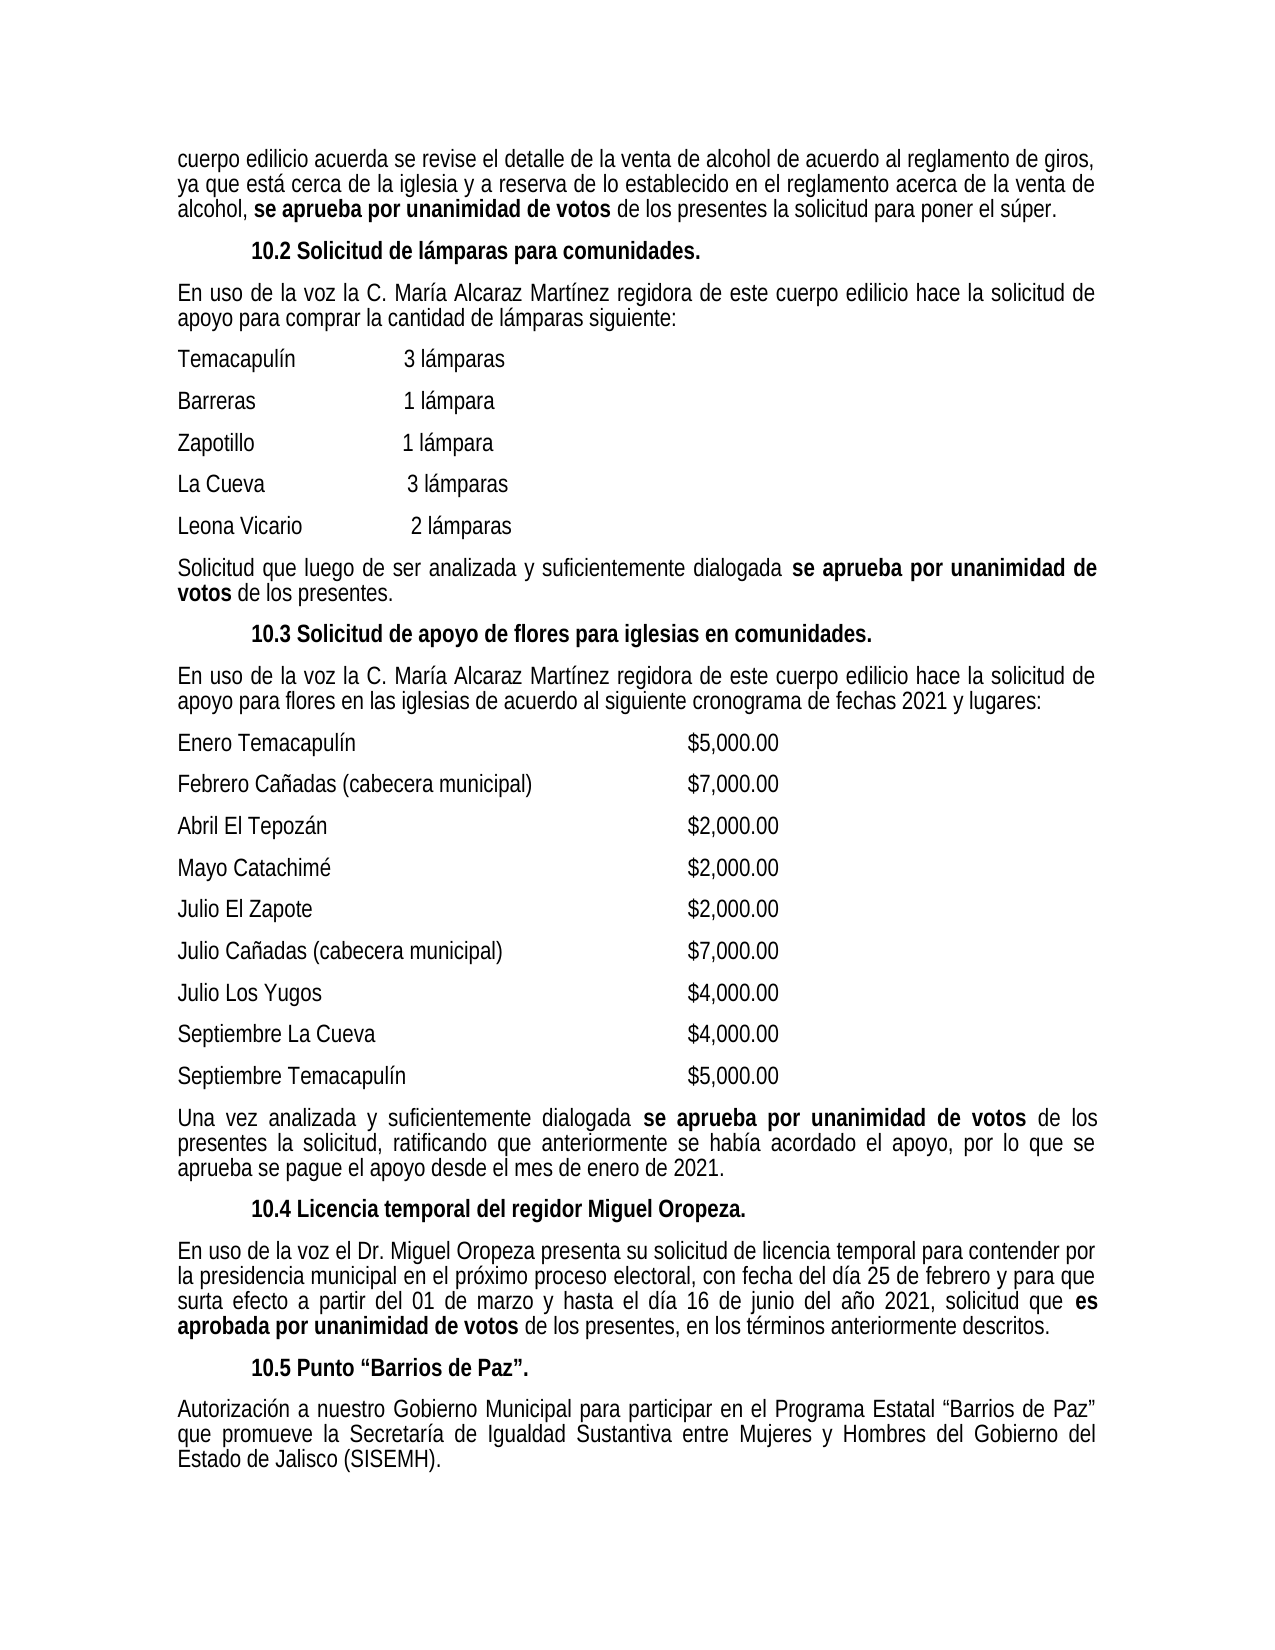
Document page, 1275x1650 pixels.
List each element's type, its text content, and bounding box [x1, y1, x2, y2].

text Autorización a nuestro Gobierno Municipal para participar en el Programa Estatal “Barrios de Paz” que promueve la Secretaría de Igualdad Sustantiva entre Mujeres y Hombres del Gobierno del Estado de Jalisco (SISEMH). [177, 1398, 1098, 1473]
text Julio El Zapote $2,000.00 [177, 898, 1098, 923]
text 10.3 Solicitud de apoyo de flores para iglesias en comunidades. [207, 623, 1098, 648]
text Julio Cañadas (cabecera municipal) $7,000.00 [177, 939, 1098, 964]
text En uso de la voz el Dr. Miguel Oropeza presenta su solicitud de licencia temporal para contender por la presidencia municipal en el próximo proceso electoral, con fecha del día 25 de febrero y para que surta efecto a partir del 01 de marzo y hasta el día 16 de junio del año 2021, solicitud que es aprobada por unanimidad de votos de los presentes, en los términos anteriormente descritos. [177, 1239, 1098, 1339]
text Barreras 1 lámpara [177, 389, 1098, 414]
text En uso de la voz la C. María Alcaraz Martínez regidora de este cuerpo edilicio hace la solicitud de apoyo para comprar la cantidad de lámparas siguiente: [177, 281, 1098, 331]
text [177, 148, 1098, 223]
text Septiembre Temacapulín $5,000.00 [177, 1064, 1098, 1089]
text Septiembre La Cueva $4,000.00 [177, 1023, 1098, 1048]
text Febrero Cañadas (cabecera municipal) $7,000.00 [177, 773, 1098, 798]
text Solicitud que luego de ser analizada y suficientemente dialogada se aprueba por unanimidad de votos de los presentes. [177, 556, 1098, 606]
text Enero Temacapulín $5,000.00 [177, 731, 1098, 756]
text Julio Los Yugos $4,000.00 [177, 981, 1098, 1006]
text Zapotillo 1 lámpara [177, 431, 1098, 456]
text Mayo Catachimé $2,000.00 [177, 856, 1098, 881]
text La Cueva 3 lámparas [177, 473, 1098, 498]
text En uso de la voz la C. María Alcaraz Martínez regidora de este cuerpo edilicio hace la solicitud de apoyo para flores en las iglesias de acuerdo al siguiente cronograma de fechas 2021 y lugares: [177, 664, 1098, 714]
text 10.5 Punto “Barrios de Paz”. [251, 1356, 1098, 1381]
text Abril El Tepozán $2,000.00 [177, 814, 1098, 839]
text 10.2 Solicitud de lámparas para comunidades. [207, 239, 1098, 264]
text Una vez analizada y suficientemente dialogada se aprueba por unanimidad de votos de los presentes la solicitud, ratificando que anteriormente se había acordado el apoyo, por lo que se aprueba se pague el apoyo desde el mes de enero de 2021. [177, 1106, 1098, 1181]
text Temacapulín 3 lámparas [177, 348, 1098, 373]
text Leona Vicario 2 lámparas [177, 514, 1098, 539]
text 10.4 Licencia temporal del regidor Miguel Oropeza. [251, 1198, 1098, 1223]
